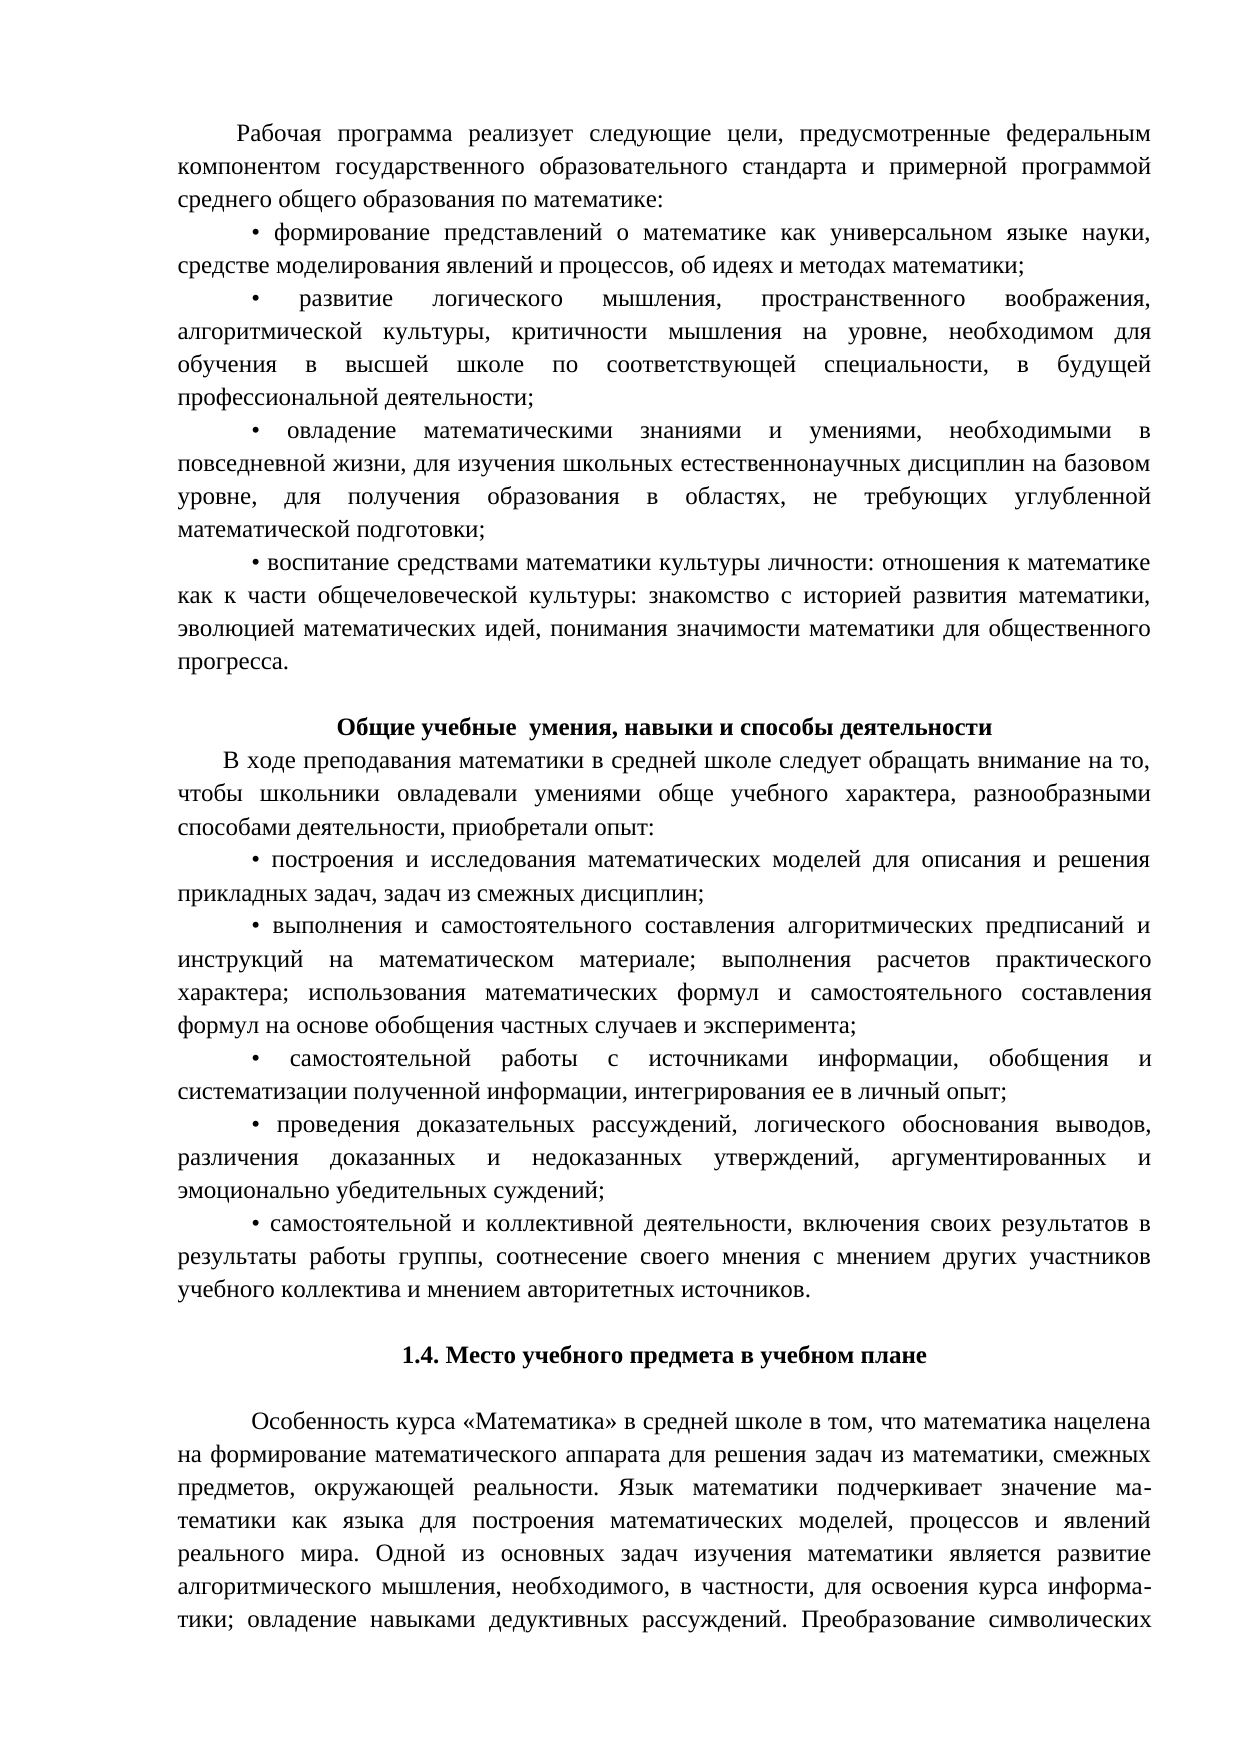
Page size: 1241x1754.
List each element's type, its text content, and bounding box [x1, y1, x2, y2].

text • самостоятельной работы с источниками информации, обобщения и систематизации полученной информации, интегрирования ее в личный опыт; [177, 1043, 1152, 1104]
text В ходе преподавания математики в средней школе следует обращать внимание на то, чтобы школьники овладевали умениями обще учебного характера, разнообразными способами деятельности, приобретали опыт: [177, 746, 1152, 840]
text • выполнения и самостоятельного составления алгоритмических предписаний и инструкций на математическом материале; выполнения расчетов практического характера; использования математических формул и самостоятельного составления формул на основе обобщения частных случаев и эксперимента; [177, 911, 1152, 1038]
text • овладение математическими знаниями и умениями, необходимыми в повседневной жизни, для изучения школьных естественнонаучных дисциплин на базовом уровне, для получения образования в областях, не требующих углубленной математической подготовки; [177, 415, 1152, 543]
text Общие учебные умения, навыки и способы деятельности [177, 712, 1152, 741]
text 1.4. Место учебного предмета в учебном плане [177, 1340, 1152, 1369]
text • воспитание средствами математики культуры личности: отношения к математике как к части общечеловеческой культуры: знакомство с историей развития математики, эволюцией математических идей, понимания значимости математики для общественного прогресса. [177, 547, 1152, 675]
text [177, 1406, 1152, 1633]
text • формирование представлений о математике как универсальном языке науки, средстве моделирования явлений и процессов, об идеях и методах математики; [177, 217, 1152, 279]
text • самостоятельной и коллективной деятельности, включения своих результатов в результаты работы группы, соотнесение своего мнения с мнением других участников учебного коллектива и мнением авторитетных источников. [177, 1208, 1152, 1303]
text • проведения доказательных рассуждений, логического обоснования выводов, различения доказанных и недоказанных утверждений, аргументированных и эмоционально убедительных суждений; [177, 1109, 1152, 1203]
text • построения и исследования математических моделей для описания и решения прикладных задач, задач из смежных дисциплин; [177, 844, 1152, 906]
text • развитие логического мышления, пространственного воображения, алгоритмической культуры, критичности мышления на уровне, необходимом для обучения в высшей школе по соответствующей специальности, в будущей профессиональной деятельности; [177, 283, 1152, 411]
text Рабочая программа реализует следующие цели, предусмотренные федеральным компонентом государственного образовательного стандарта и примерной программой среднего общего образования по математике: [177, 118, 1152, 213]
